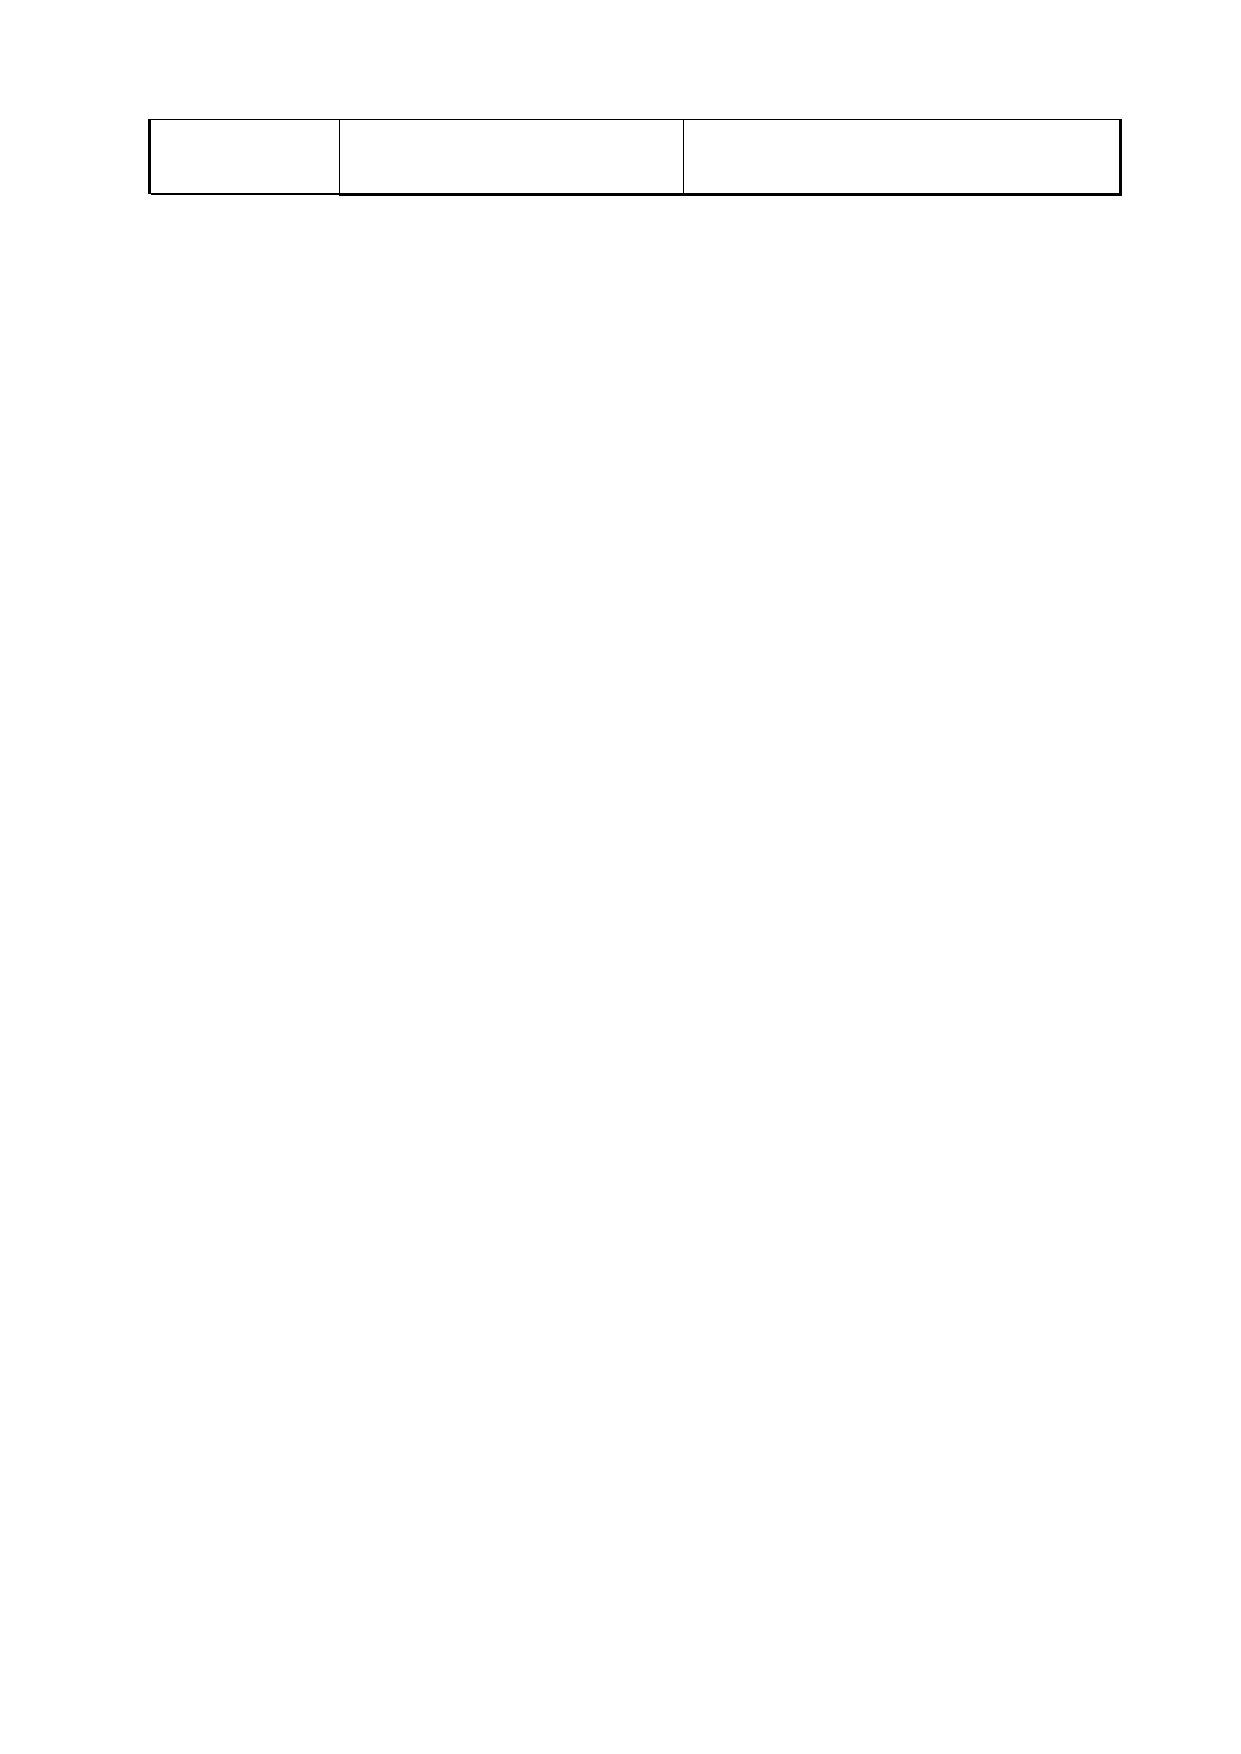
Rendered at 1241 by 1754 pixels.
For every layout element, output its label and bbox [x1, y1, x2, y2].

table_cell [340, 120, 683, 193]
table_cell [684, 120, 1119, 193]
